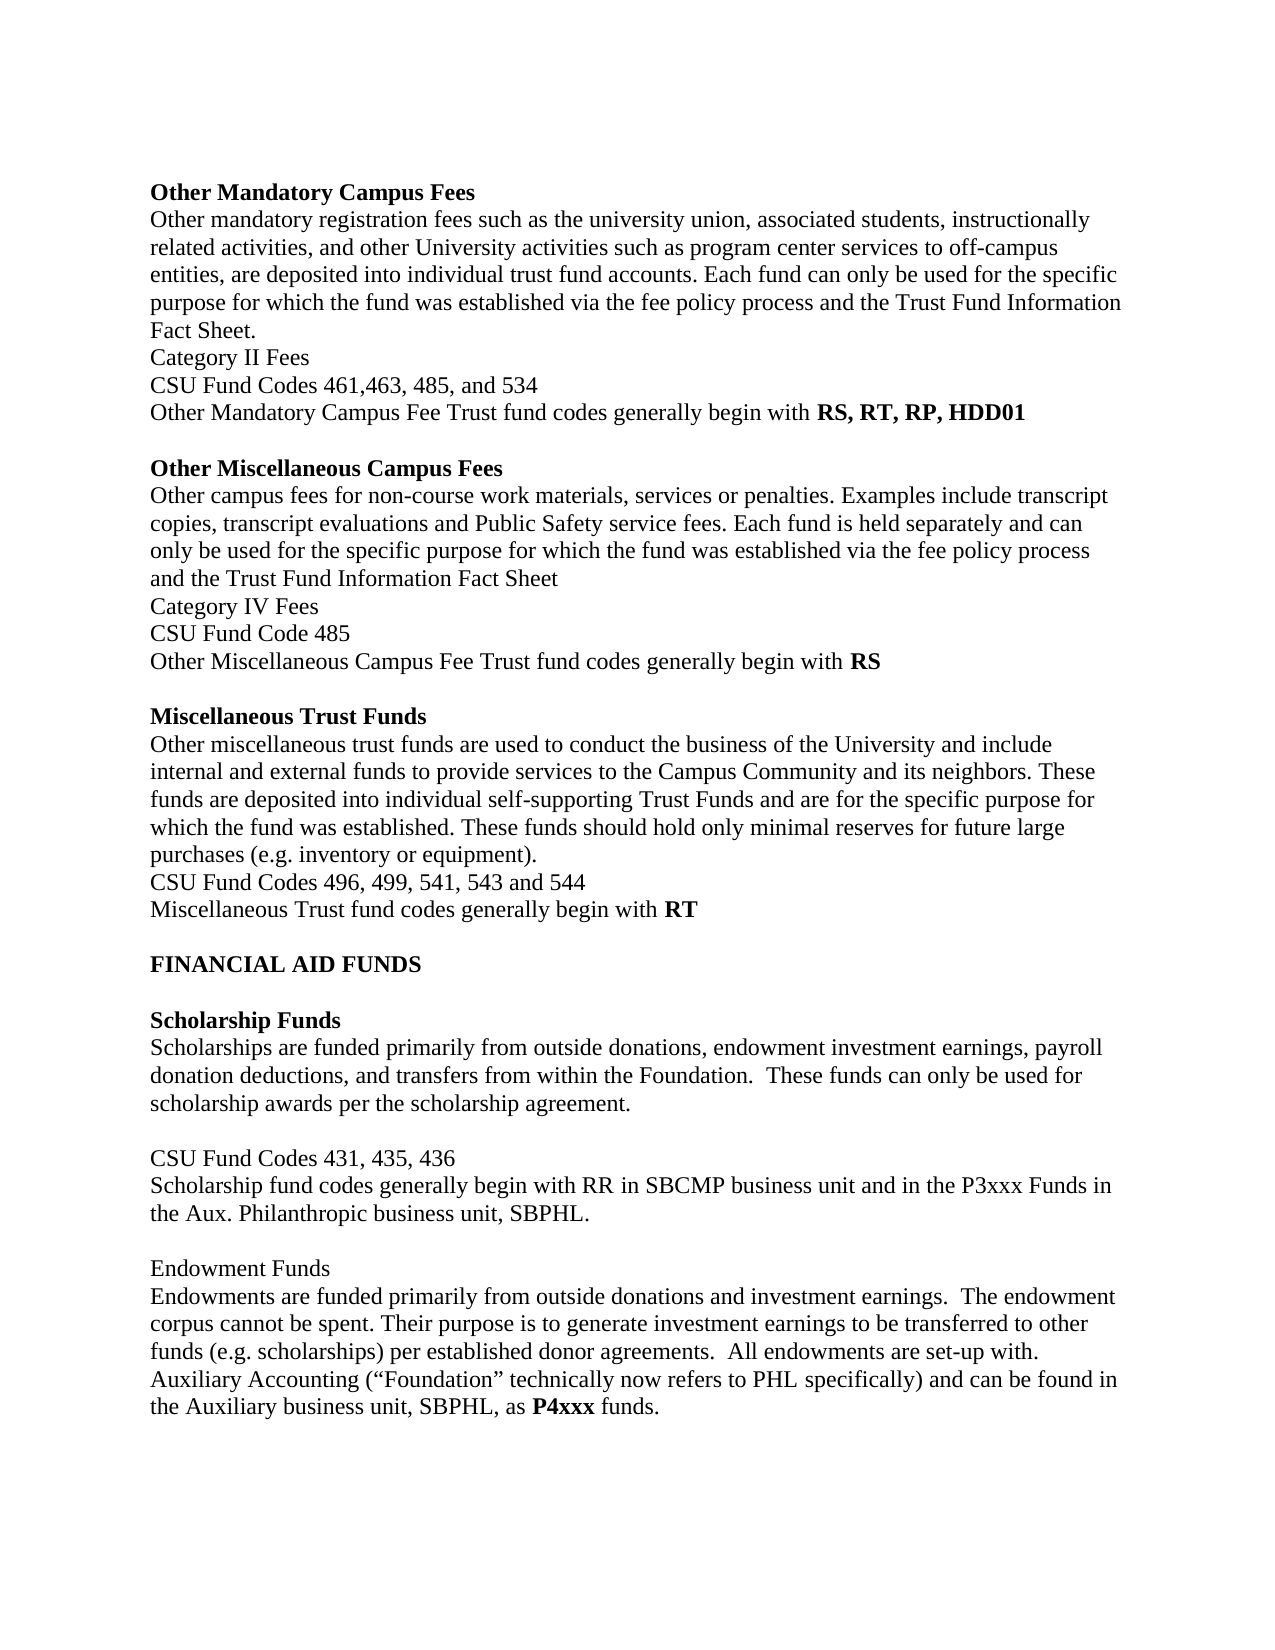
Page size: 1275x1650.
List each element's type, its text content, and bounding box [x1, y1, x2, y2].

text Other Mandatory Campus Fees [150, 178, 1125, 205]
text FINANCIAL AID FUNDS [150, 951, 1125, 978]
text Other mandatory registration fees such as the university union, associated students, instructionally related activities, and other University activities such as program center services to off-campus entities, are deposited into individual trust fund accounts. Each fund can only be used for the specific purpose for which the fund was established via the fee policy process and the Trust Fund Information Fact Sheet. [150, 205, 1125, 343]
text CSU Fund Codes 431, 435, 436 [150, 1144, 1125, 1171]
text Other miscellaneous trust funds are used to conduct the business of the University and include internal and external funds to provide services to the Campus Community and its neighbors. These funds are deposited into individual self-supporting Trust Funds and are for the specific purpose for which the fund was established. These funds should hold only minimal reserves for future large purchases (e.g. inventory or equipment). [150, 730, 1125, 868]
text Scholarships are funded primarily from outside donations, endowment investment earnings, payroll donation deductions, and transfers from within the Foundation. These funds can only be used for scholarship awards per the scholarship agreement. [150, 1033, 1125, 1116]
text Category II Fees [150, 343, 1125, 371]
text Miscellaneous Trust Funds [150, 702, 1125, 730]
text Other campus fees for non-course work materials, services or penalties. Examples include transcript copies, transcript evaluations and Public Safety service fees. Each fund is held separately and can only be used for the specific purpose for which the fund was established via the fee policy process and the Trust Fund Information Fact Sheet [150, 481, 1125, 592]
text Category IV Fees [150, 592, 1125, 619]
text Other Miscellaneous Campus Fee Trust fund codes generally begin with RS [150, 647, 1125, 674]
text Other Miscellaneous Campus Fees [150, 454, 1125, 481]
text Other Mandatory Campus Fee Trust fund codes generally begin with RS, RT, RP, HDD01 [150, 398, 1125, 426]
text CSU Fund Code 485 [150, 619, 1125, 647]
text Endowment Funds [150, 1254, 1125, 1282]
text CSU Fund Codes 461,463, 485, and 534 [150, 371, 1125, 398]
text Scholarship Funds [150, 1006, 1125, 1033]
text CSU Fund Codes 496, 499, 541, 543 and 544 [150, 868, 1125, 895]
text Miscellaneous Trust fund codes generally begin with RT [150, 895, 1125, 923]
text Endowments are funded primarily from outside donations and investment earnings. The endowment corpus cannot be spent. Their purpose is to generate investment earnings to be transferred to other funds (e.g. scholarships) per established donor agreements. All endowments are set-up with. Auxiliary Accounting (“Foundation” technically now refers to PHL specifically) and can be found in the Auxiliary business unit, SBPHL, as P4xxx funds. [150, 1282, 1125, 1420]
text Scholarship fund codes generally begin with RR in SBCMP business unit and in the P3xxx Funds in the Aux. Philanthropic business unit, SBPHL. [150, 1171, 1125, 1227]
